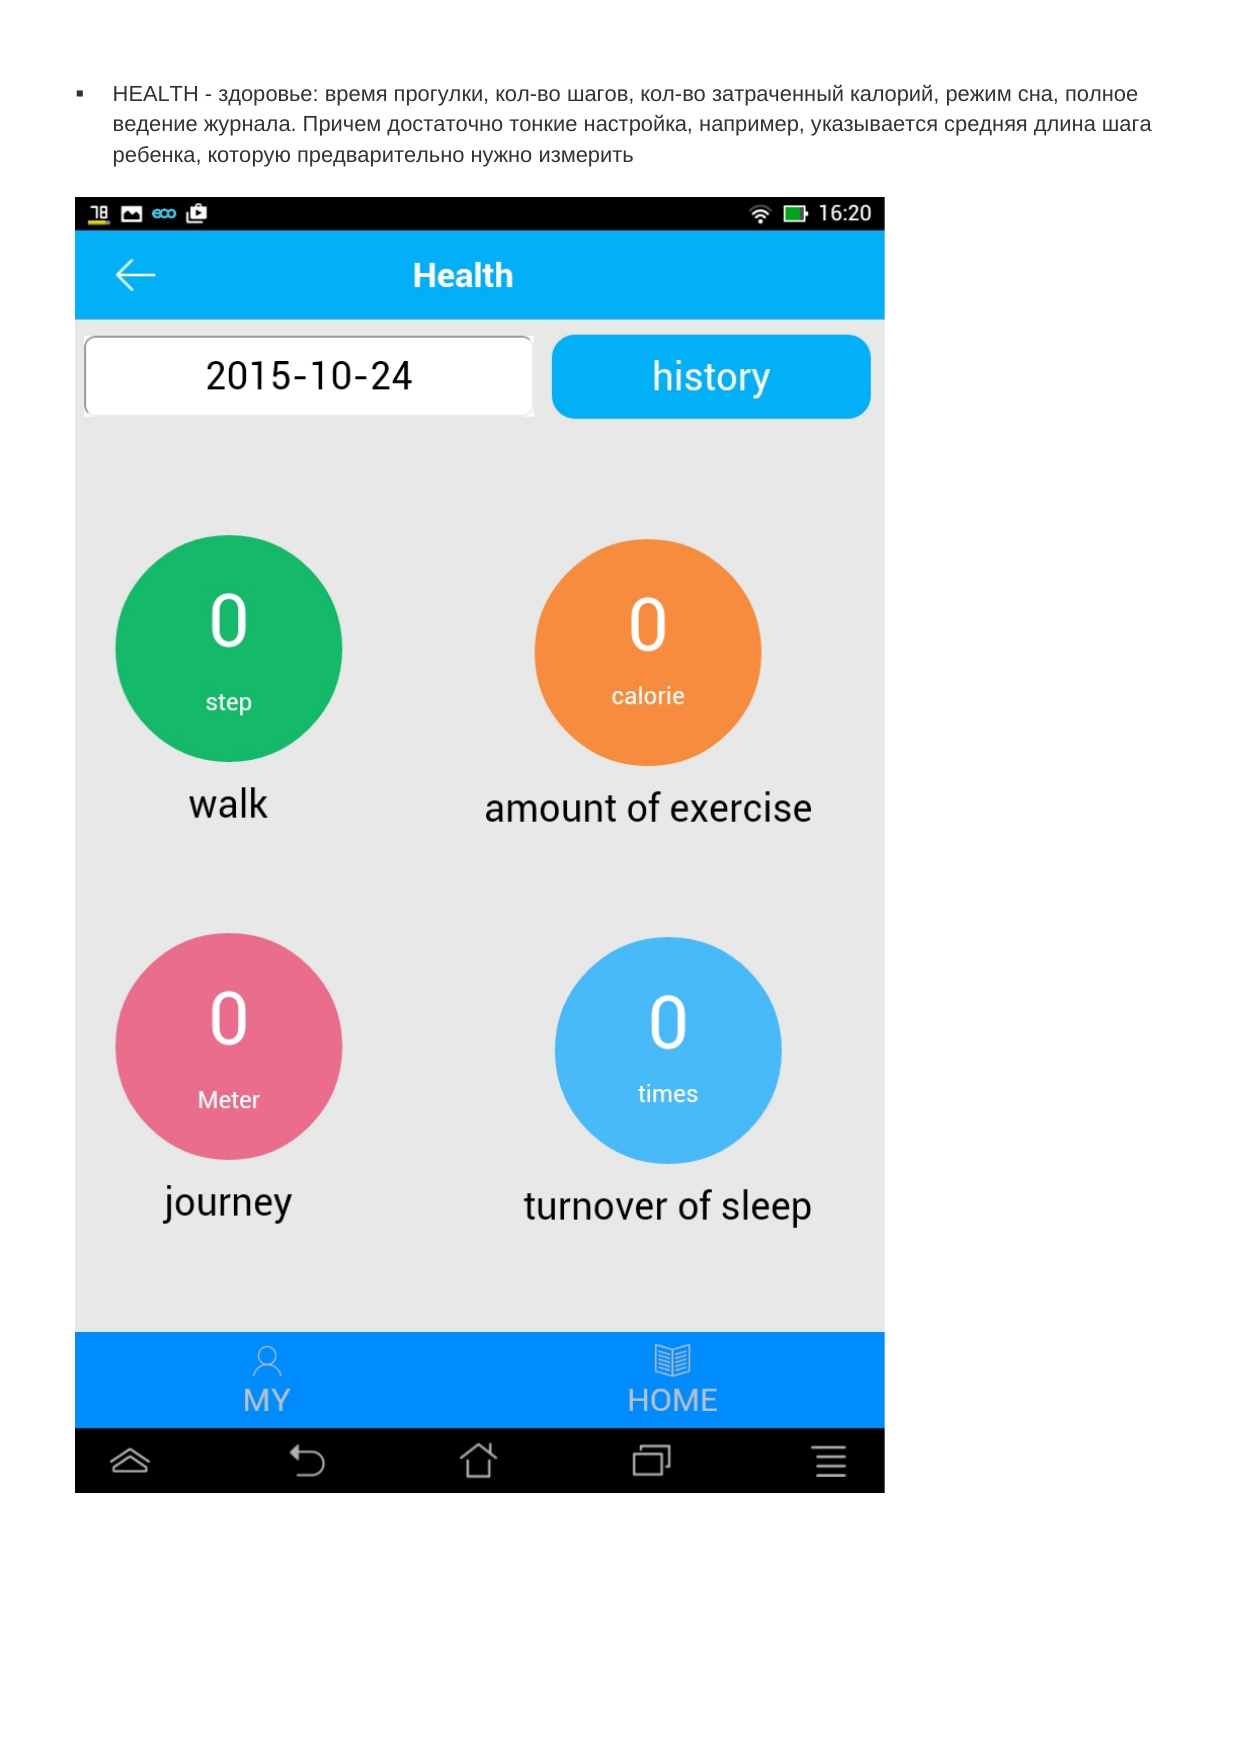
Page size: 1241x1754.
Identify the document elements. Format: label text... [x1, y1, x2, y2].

picture [475, 262, 512, 288]
picture [75, 319, 885, 1493]
picture [116, 259, 155, 291]
picture [75, 197, 885, 231]
list HEALTH - здоровье: время прогулки, кол-во шагов, кол-во затраченный калорий, режим сна, полное ведение журнала. Причем достаточно тонкие настройка, например, указывается средняя длина шага ребенка, которую предварительно нужно измерить [75, 75, 1165, 167]
picture [414, 262, 472, 287]
